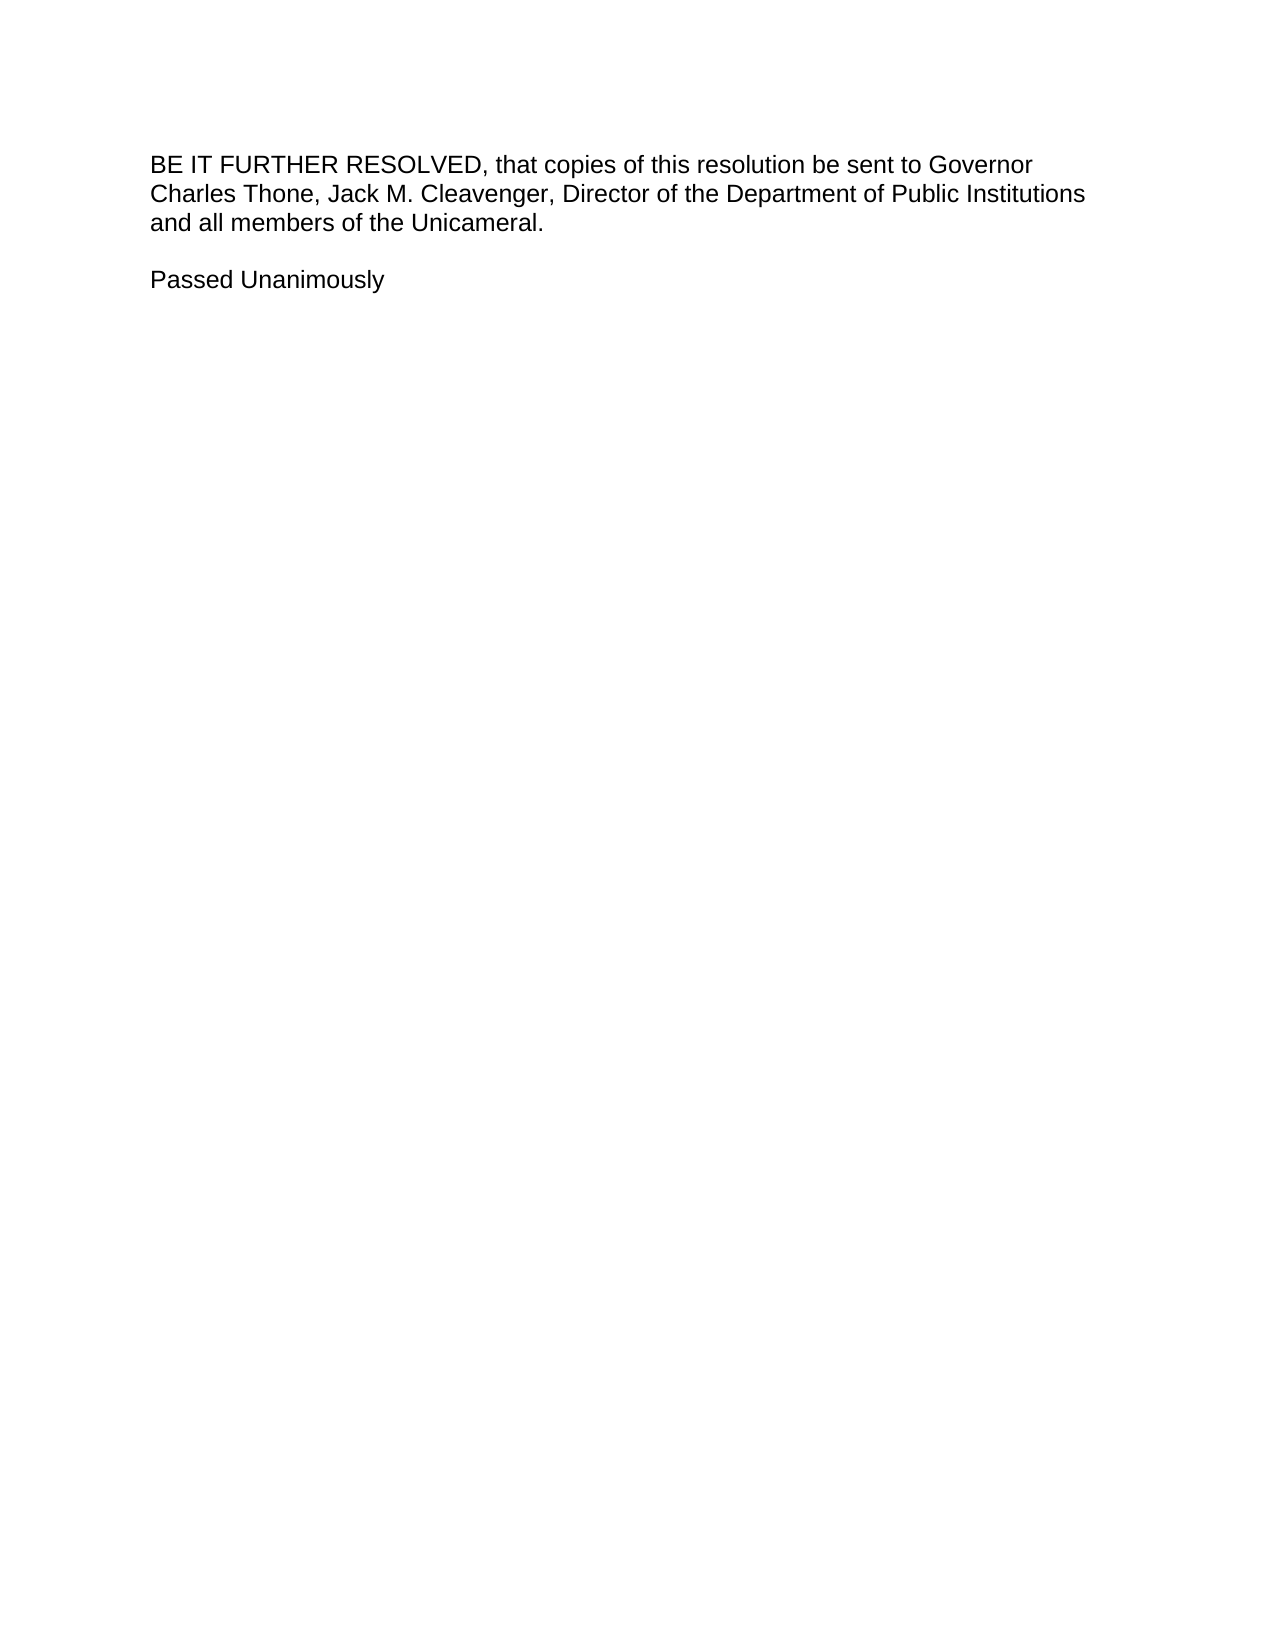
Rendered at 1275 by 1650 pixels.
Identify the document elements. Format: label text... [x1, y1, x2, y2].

text BE IT FURTHER RESOLVED, that copies of this resolution be sent to Governor Charles Thone, Jack M. Cleavenger, Director of the Department of Public Institutions and all members of the Unicameral. [150, 150, 1125, 236]
text Passed Unanimously [150, 265, 1125, 294]
